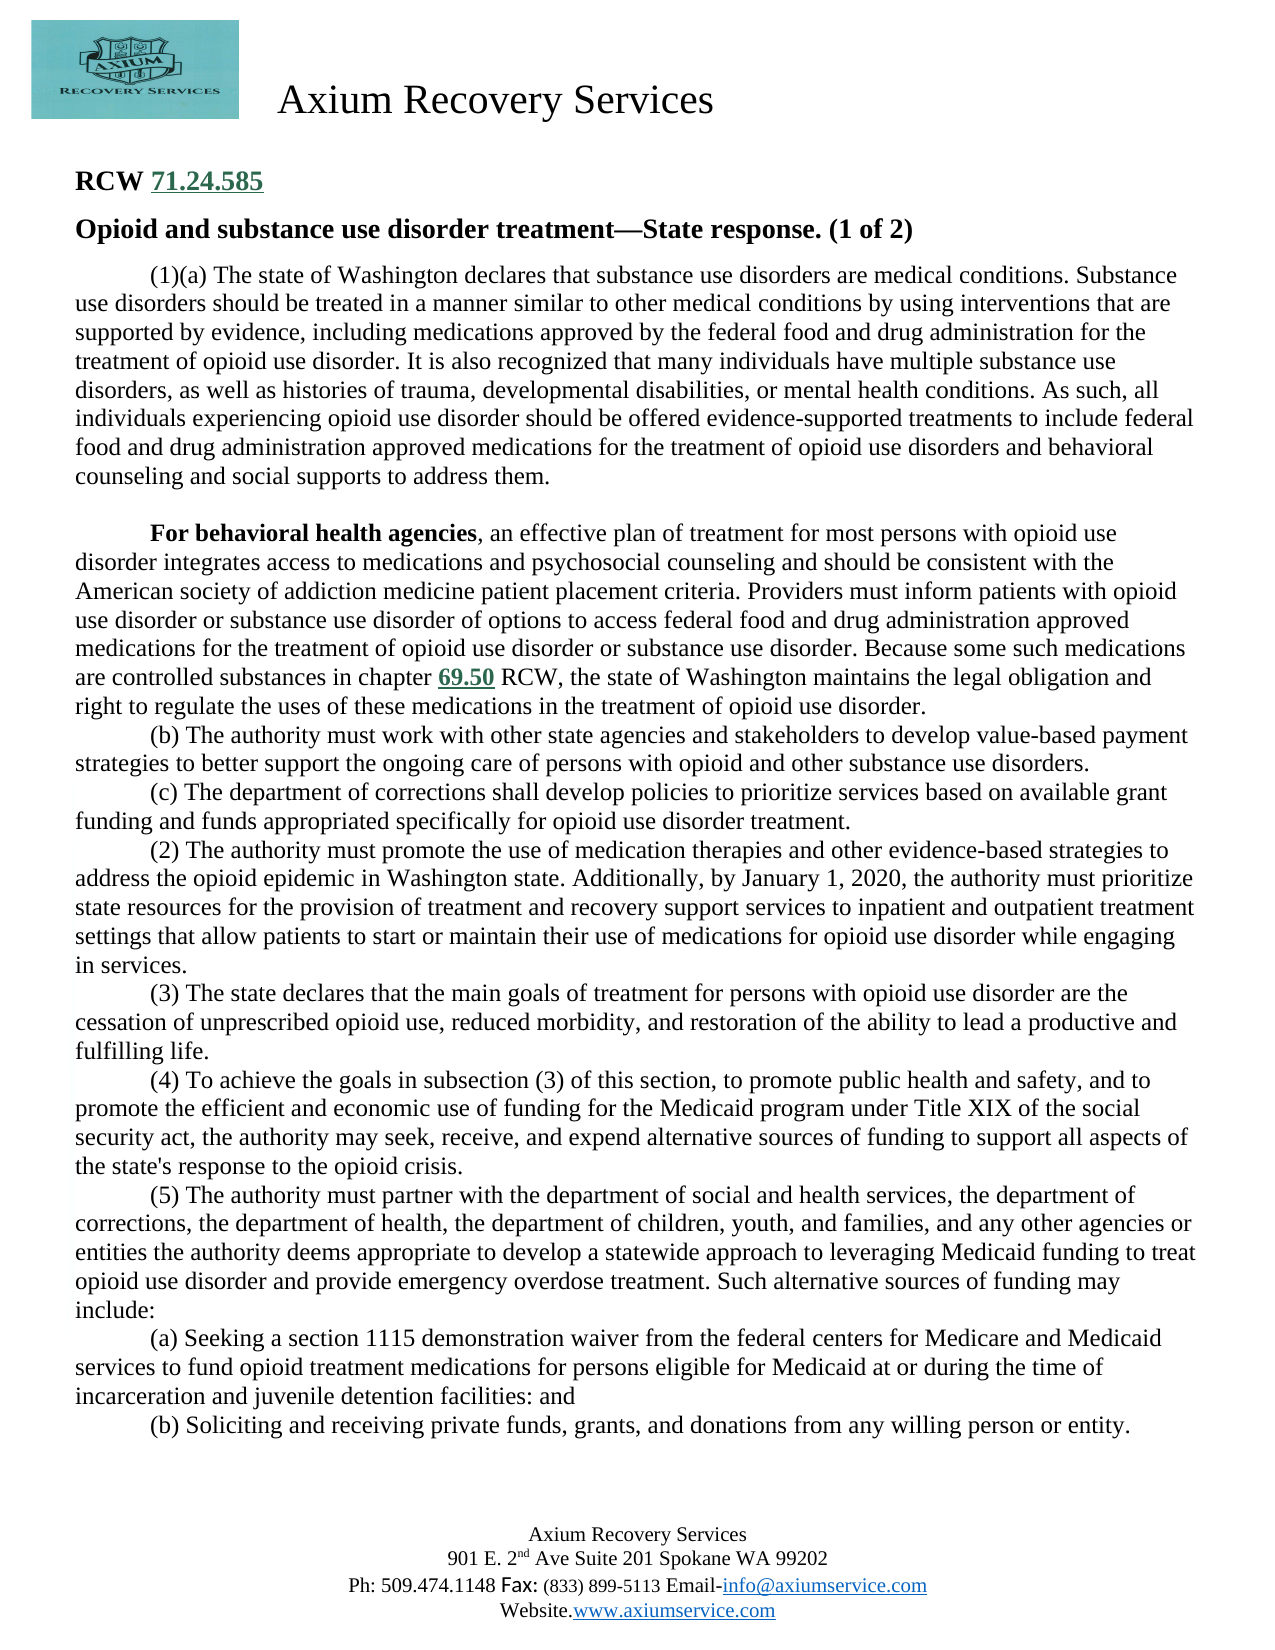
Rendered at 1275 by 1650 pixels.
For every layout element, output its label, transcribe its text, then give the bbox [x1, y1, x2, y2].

text (a) Seeking a section 1115 demonstration waiver from the federal centers for Medicare and Medicaid services to fund opioid treatment medications for persons eligible for Medicaid at or during the time of incarceration and juvenile detention facilities: and [75, 1323, 1200, 1410]
text (b) Soliciting and receiving private funds, grants, and donations from any willing person or entity. [75, 1410, 1200, 1438]
text (b) The authority must work with other state agencies and stakeholders to develop value-based payment strategies to better support the ongoing care of persons with opioid and other substance use disorders. [75, 720, 1200, 777]
text (3) The state declares that the main goals of treatment for persons with opioid use disorder are the cessation of unprescribed opioid use, reduced morbidity, and restoration of the ability to lead a productive and fulfilling life. [75, 978, 1200, 1065]
text (1)(a) The state of Washington declares that substance use disorders are medical conditions. Substance use disorders should be treated in a manner similar to other medical conditions by using interventions that are supported by evidence, including medications approved by the federal food and drug administration for the treatment of opioid use disorder. It is also recognized that many individuals have multiple substance use disorders, as well as histories of trauma, developmental disabilities, or mental health conditions. As such, all individuals experiencing opioid use disorder should be offered evidence-supported treatments to include federal food and drug administration approved medications for the treatment of opioid use disorders and behavioral counseling and social supports to address them. [75, 260, 1200, 490]
text (4) To achieve the goals in subsection (3) of this section, to promote public health and safety, and to promote the efficient and economic use of funding for the Medicaid program under Title XIX of the social security act, the authority may seek, receive, and expend alternative sources of funding to support all aspects of the state's response to the opioid crisis. [75, 1065, 1200, 1180]
text Opioid and substance use disorder treatment—State response. (1 of 2) [75, 212, 1200, 244]
text (5) The authority must partner with the department of social and health services, the department of corrections, the department of health, the department of children, youth, and families, and any other agencies or entities the authority deems appropriate to develop a statewide approach to leveraging Medicaid funding to treat opioid use disorder and provide emergency overdose treatment. Such alternative sources of funding may include: [75, 1180, 1200, 1323]
picture [31, 20, 239, 119]
text (c) The department of corrections shall develop policies to prioritize services based on available grant funding and funds appropriated specifically for opioid use disorder treatment. [75, 777, 1200, 835]
text For behavioral health agencies, an effective plan of treatment for most persons with opioid use disorder integrates access to medications and psychosocial counseling and should be consistent with the American society of addiction medicine patient placement criteria. Providers must inform patients with opioid use disorder or substance use disorder of options to access federal food and drug administration approved medications for the treatment of opioid use disorder or substance use disorder. Because some such medications are controlled substances in chapter 69.50 RCW, the state of Washington maintains the legal obligation and right to regulate the uses of these medications in the treatment of opioid use disorder. [75, 518, 1200, 720]
text (2) The authority must promote the use of medication therapies and other evidence-based strategies to address the opioid epidemic in Washington state. Additionally, by January 1, 2020, the authority must prioritize state resources for the provision of treatment and recovery support services to inpatient and outpatient treatment settings that allow patients to start or maintain their use of medications for opioid use disorder while engaging in services. [75, 835, 1200, 978]
text RCW 71.24.585 [75, 164, 1200, 196]
